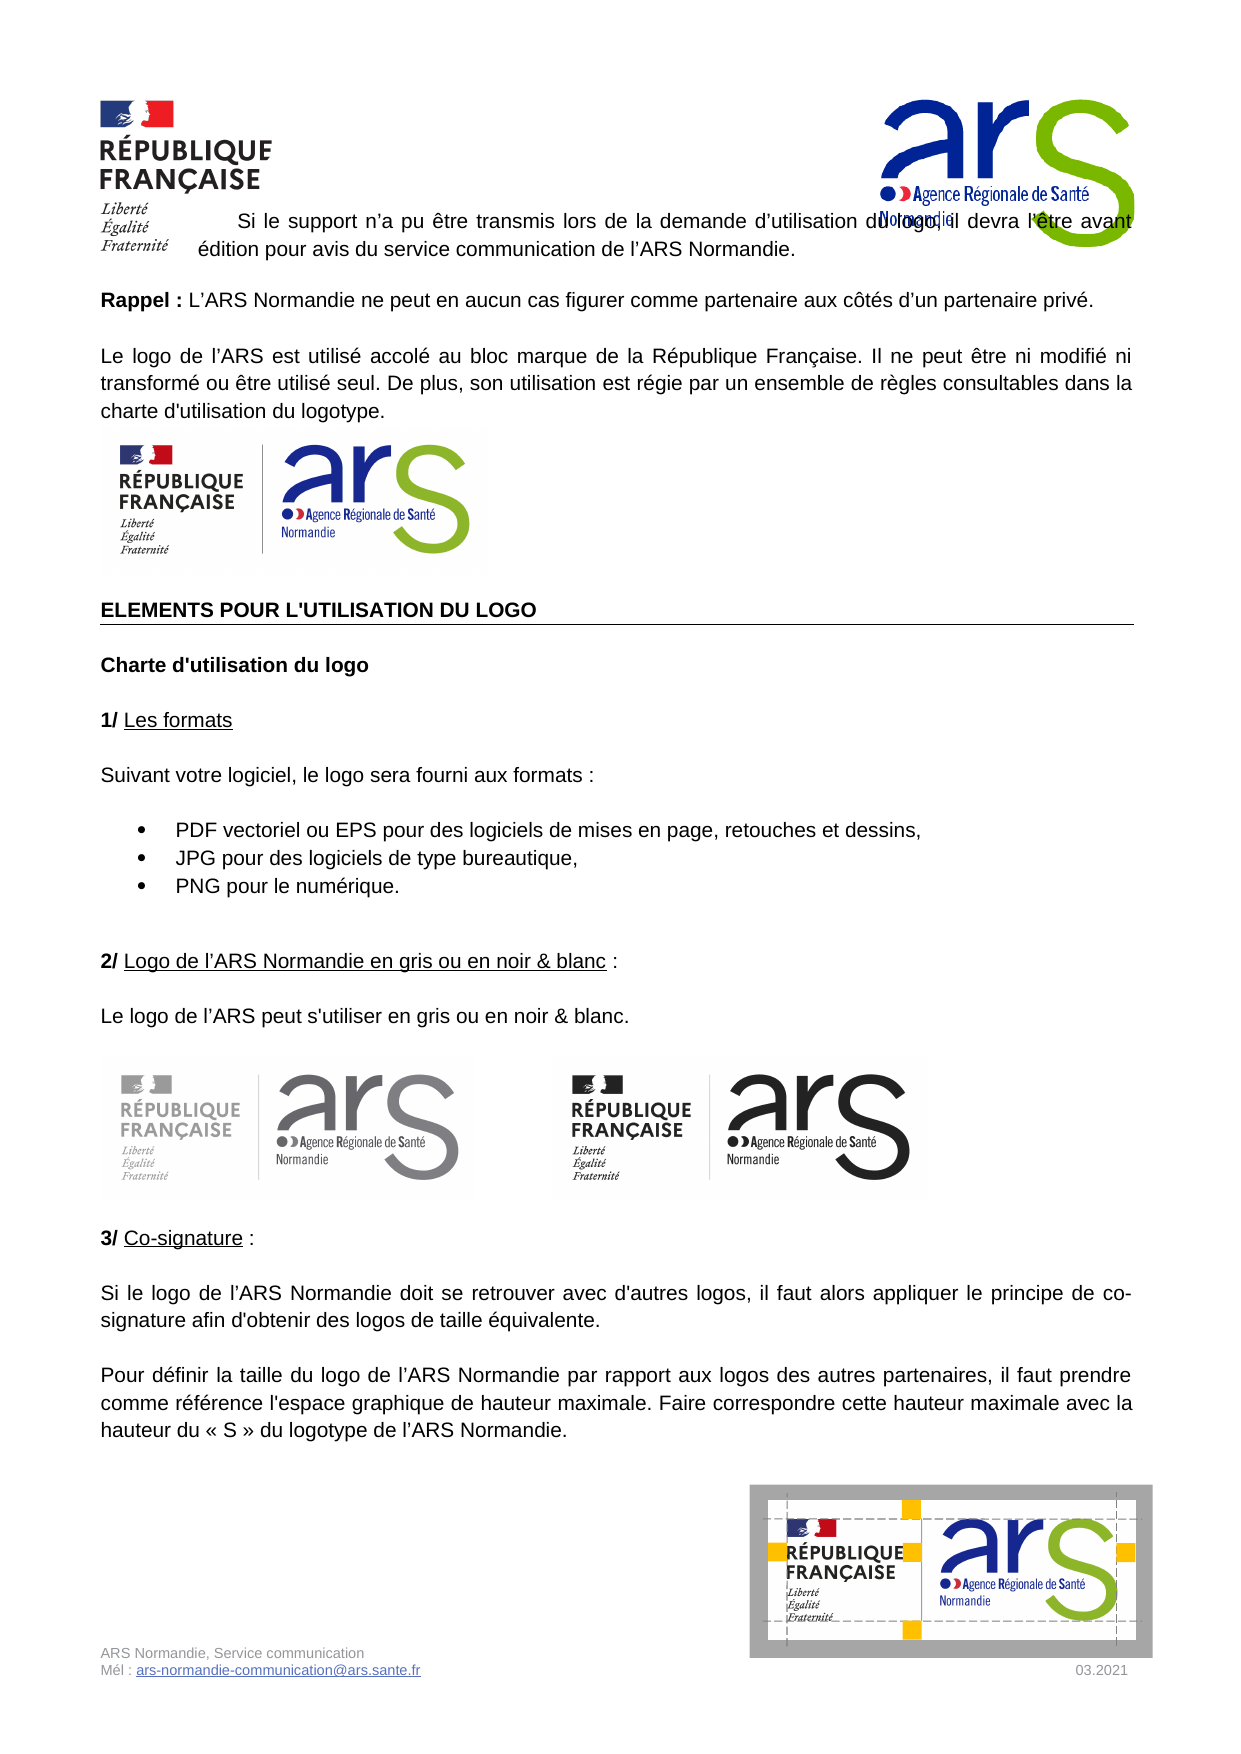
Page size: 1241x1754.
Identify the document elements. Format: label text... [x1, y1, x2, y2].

text Pour définir la taille du logo de l’ARS Normandie par rapport aux logos des autres partenaires, il faut prendre comme référence l'espace graphique de hauteur maximale. Faire correspondre cette hauteur maximale avec la hauteur du « S » du logotype de l’ARS Normandie. [100, 1363, 1134, 1442]
text Rappel : L’ARS Normandie ne peut en aucun cas figurer comme partenaire aux côtés d’un partenaire privé. [100, 288, 1134, 312]
picture [768, 1500, 1136, 1640]
picture [100, 1056, 477, 1198]
text 1/ Les formats [100, 708, 1134, 732]
text ELEMENTS POUR L'UTILISATION DU LOGO [100, 598, 1134, 624]
text Suivant votre logiciel, le logo sera fourni aux formats : [100, 763, 1134, 787]
text Le logo de l’ARS est utilisé accolé au bloc marque de la République Française. Il ne peut être ni modifié ni transformé ou être utilisé seul. De plus, son utilisation est régie par un ensemble de règles consultables dans la charte d'utilisation du logotype. [100, 343, 1134, 422]
text Si le logo de l’ARS Normandie doit se retrouver avec d'autres logos, il faut alors appliquer le principe de co-signature afin d'obtenir des logos de taille équivalente. [100, 1281, 1134, 1332]
text 3/ Co-signature : [100, 1225, 1134, 1249]
text 2/ Logo de l’ARS Normandie en gris ou en noir & blanc : [100, 949, 1134, 973]
text Le logo de l’ARS peut s'utiliser en gris ou en noir & blanc. [100, 1004, 1134, 1028]
list PDF vectoriel ou EPS pour des logiciels de mises en page, retouches et dessins, [138, 818, 1134, 842]
picture [100, 426, 489, 574]
list JPG pour des logiciels de type bureautique, [138, 846, 1134, 870]
picture [551, 1056, 928, 1198]
picture [879, 99, 1135, 247]
list PNG pour le numérique. [138, 873, 1134, 897]
text Charte d'utilisation du logo [100, 652, 1134, 676]
text Si le support n’a pu être transmis lors de la demande d’utilisation du logo, il devra l’être avant édition pour avis du service communication de l’ARS Normandie. [100, 209, 1134, 261]
